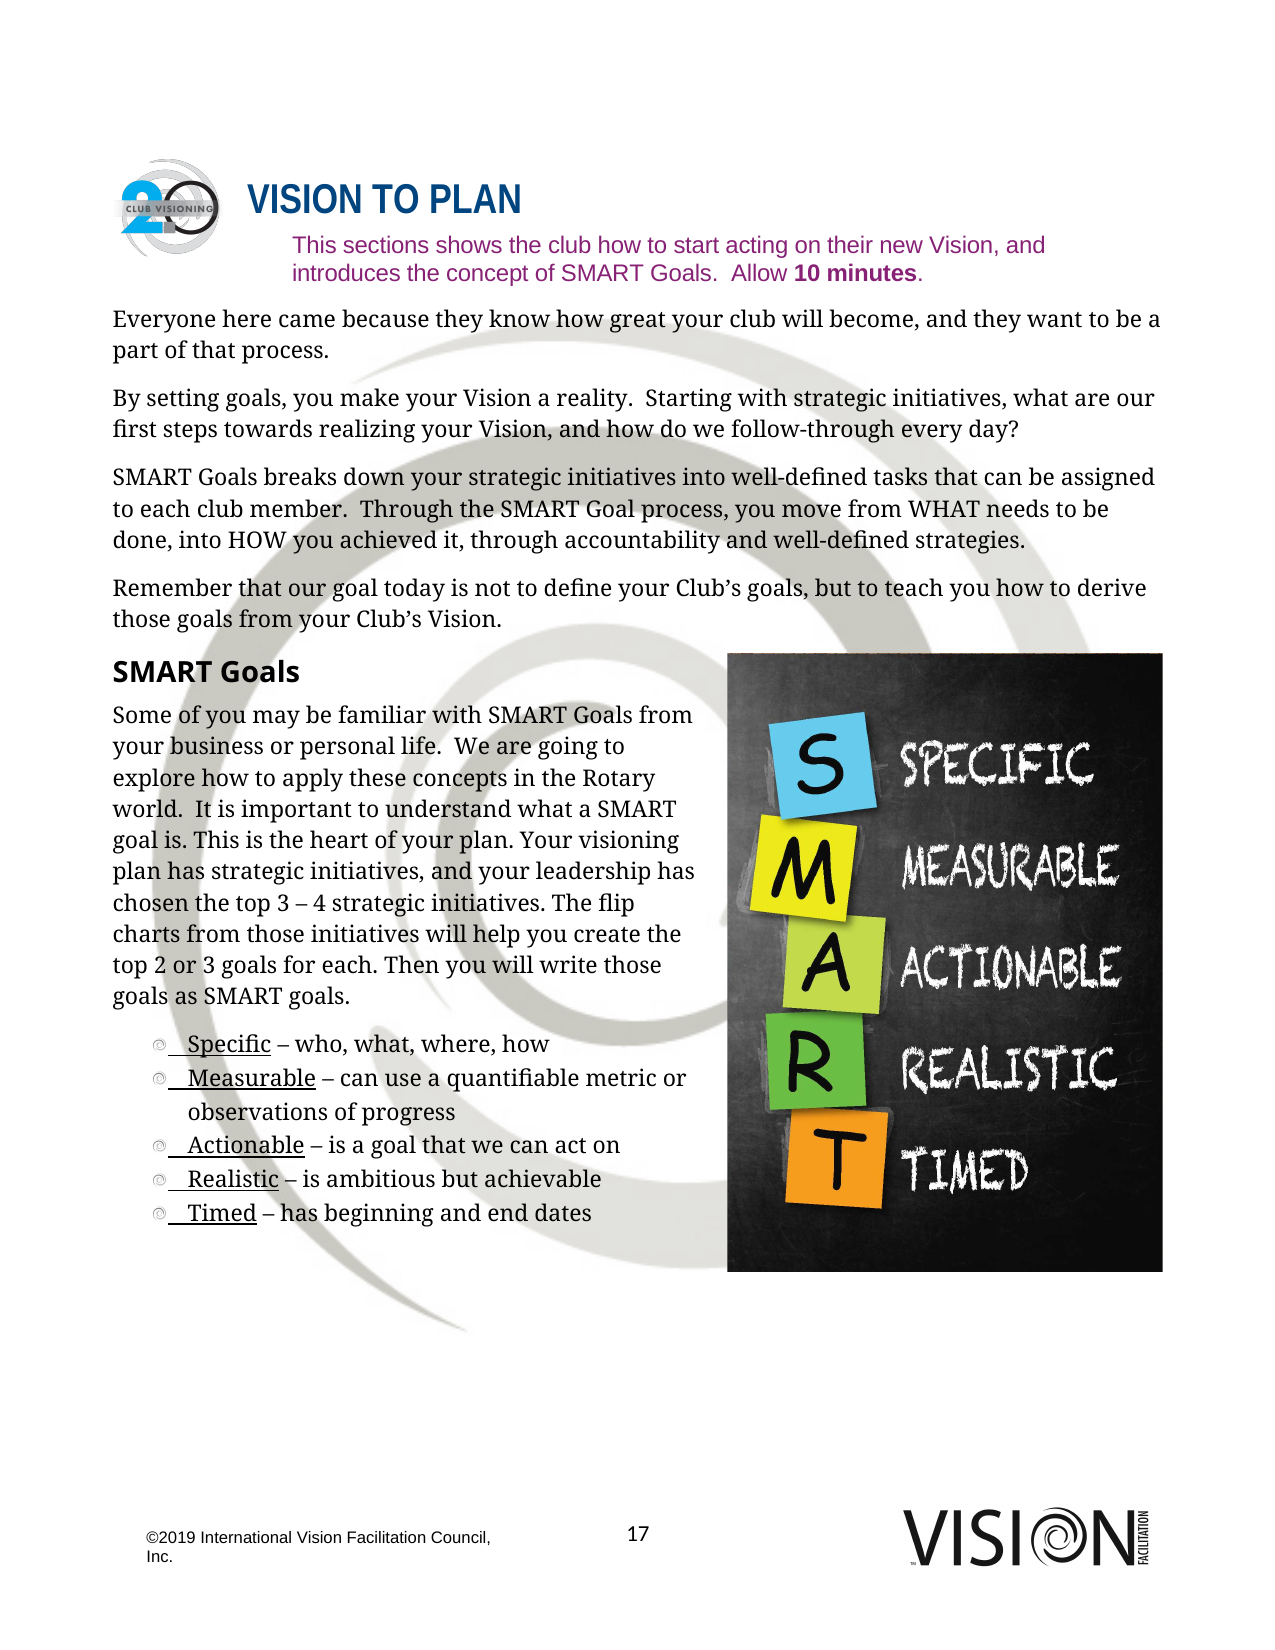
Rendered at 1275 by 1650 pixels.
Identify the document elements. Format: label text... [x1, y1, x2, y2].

text Actionable – is a goal that we can act on [150, 1129, 727, 1161]
text Measurable – can use a quantifiable metric or observations of progress [150, 1062, 727, 1127]
picture [151, 1069, 168, 1087]
picture [151, 1171, 168, 1188]
text Some of you may be familiar with SMART Goals from your business or personal life. We are going to explore how to apply these concepts in the Rotary world. It is important to understand what a SMART goal is. This is the heart of your plan. Your visioning plan has strategic initiatives, and your leadership has chosen the top 3 – 4 strategic initiatives. The flip charts from those initiatives will help you create the top 2 or 3 goals for each. Then you will write those goals as SMART goals. [112, 699, 727, 1011]
picture [151, 1036, 168, 1053]
text This sections shows the club how to start acting on their new Vision, and introduces the concept of SMART Goals. Allow 10 minutes. [157, 231, 1117, 286]
picture [112, 151, 229, 263]
text Timed – has beginning and end dates [150, 1197, 727, 1228]
picture [727, 653, 1163, 1272]
text By setting goals, you make your Vision a reality. Starting with strategic initiatives, what are our first steps towards realizing your Vision, and how do we follow-through every day? [112, 382, 1162, 445]
text SMART Goals breaks down your strategic initiatives into well-defined tasks that can be assigned to each club member. Through the SMART Goal process, you move from WHAT needs to be done, into HOW you achieved it, through accountability and well-defined strategies. [112, 461, 1162, 555]
picture [151, 1204, 168, 1222]
text Realistic – is ambitious but achievable [150, 1163, 727, 1194]
text Everyone here came because they know how great your club will become, and they want to be a part of that process. [112, 303, 1162, 366]
picture [151, 1137, 168, 1154]
subtitle SMART Goals [112, 651, 1162, 691]
picture [890, 1498, 1163, 1574]
text Remember that our goal today is not to define your Club’s goals, but to teach you how to derive those goals from your Club’s Vision. [112, 572, 1162, 634]
text Specific – who, what, where, how [150, 1028, 727, 1059]
subtitle VISION TO PLAN [229, 175, 1162, 223]
